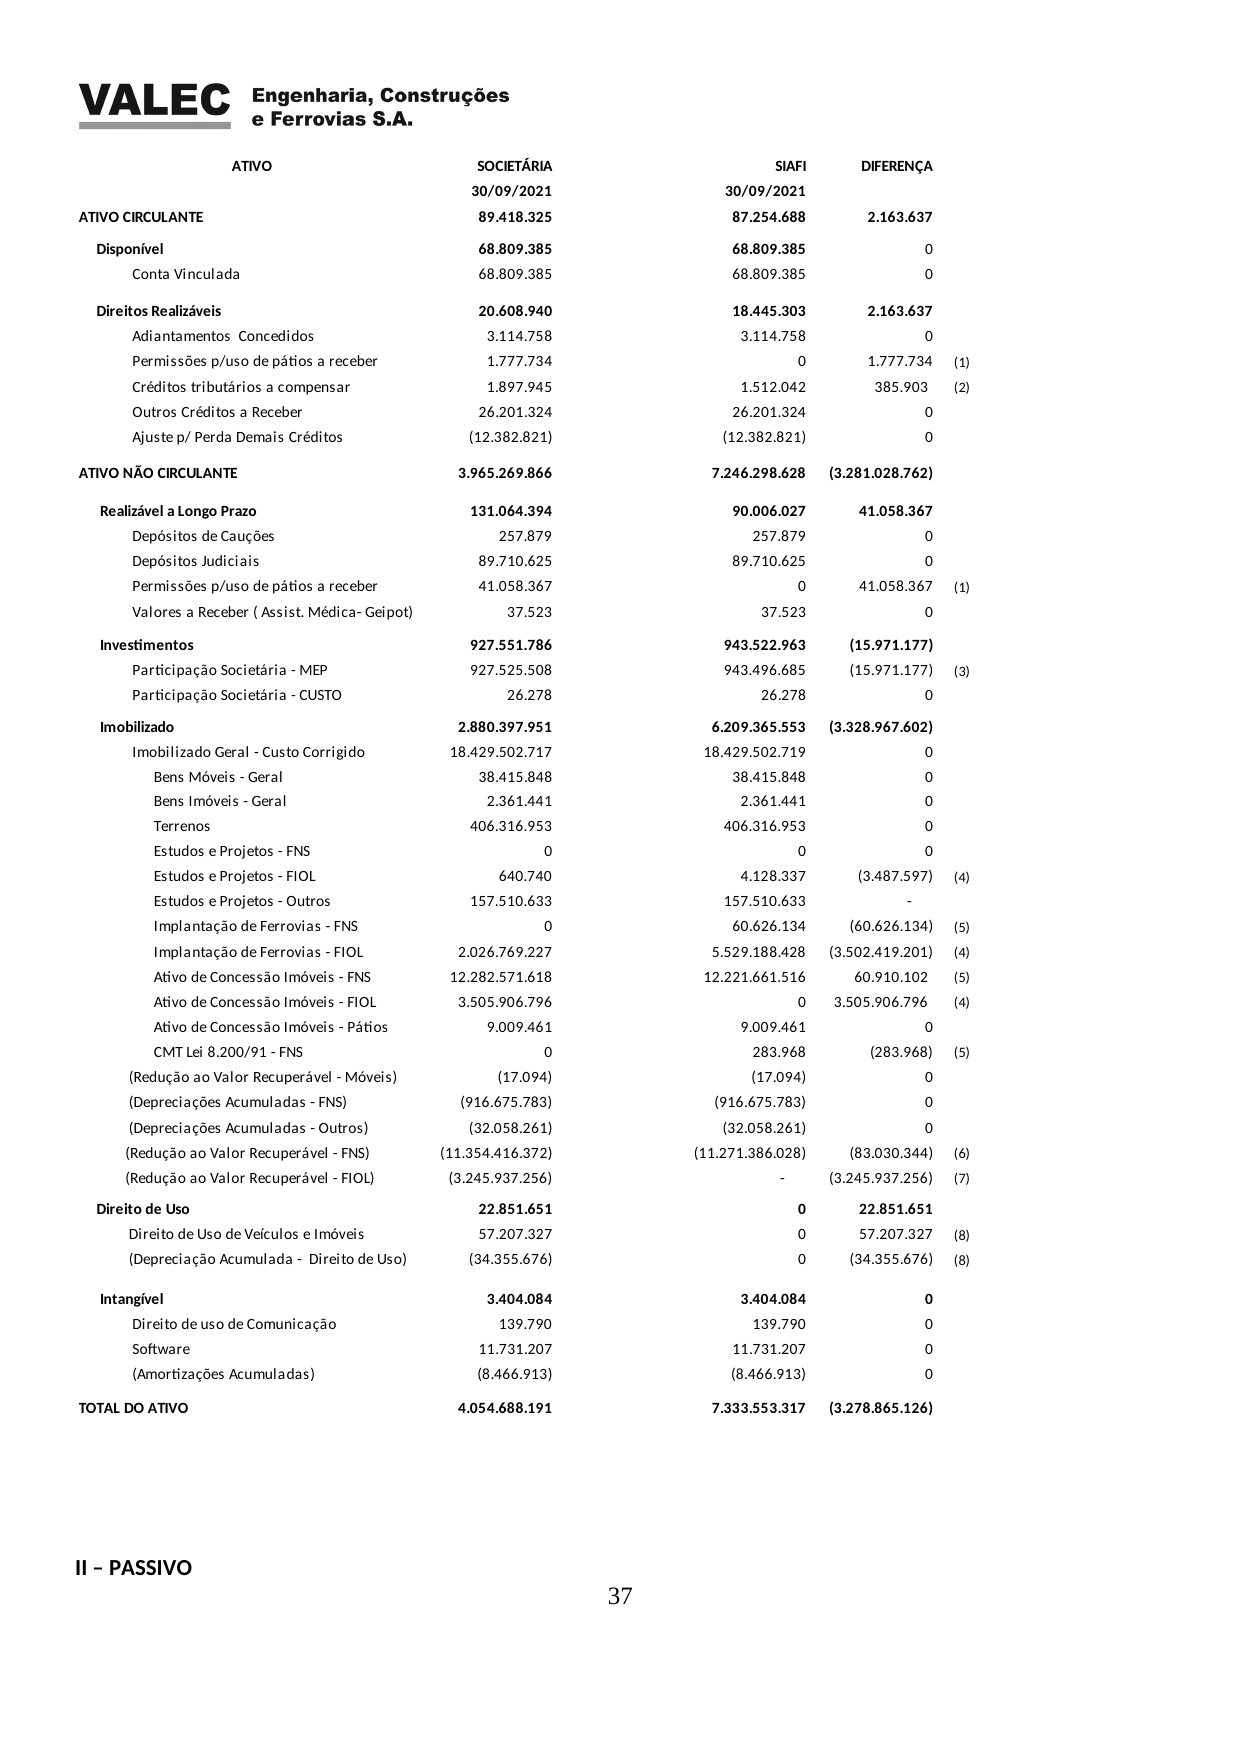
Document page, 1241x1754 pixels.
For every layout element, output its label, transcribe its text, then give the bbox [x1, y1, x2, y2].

picture [75, 73, 515, 132]
text II – PASSIVO [75, 1553, 1180, 1581]
